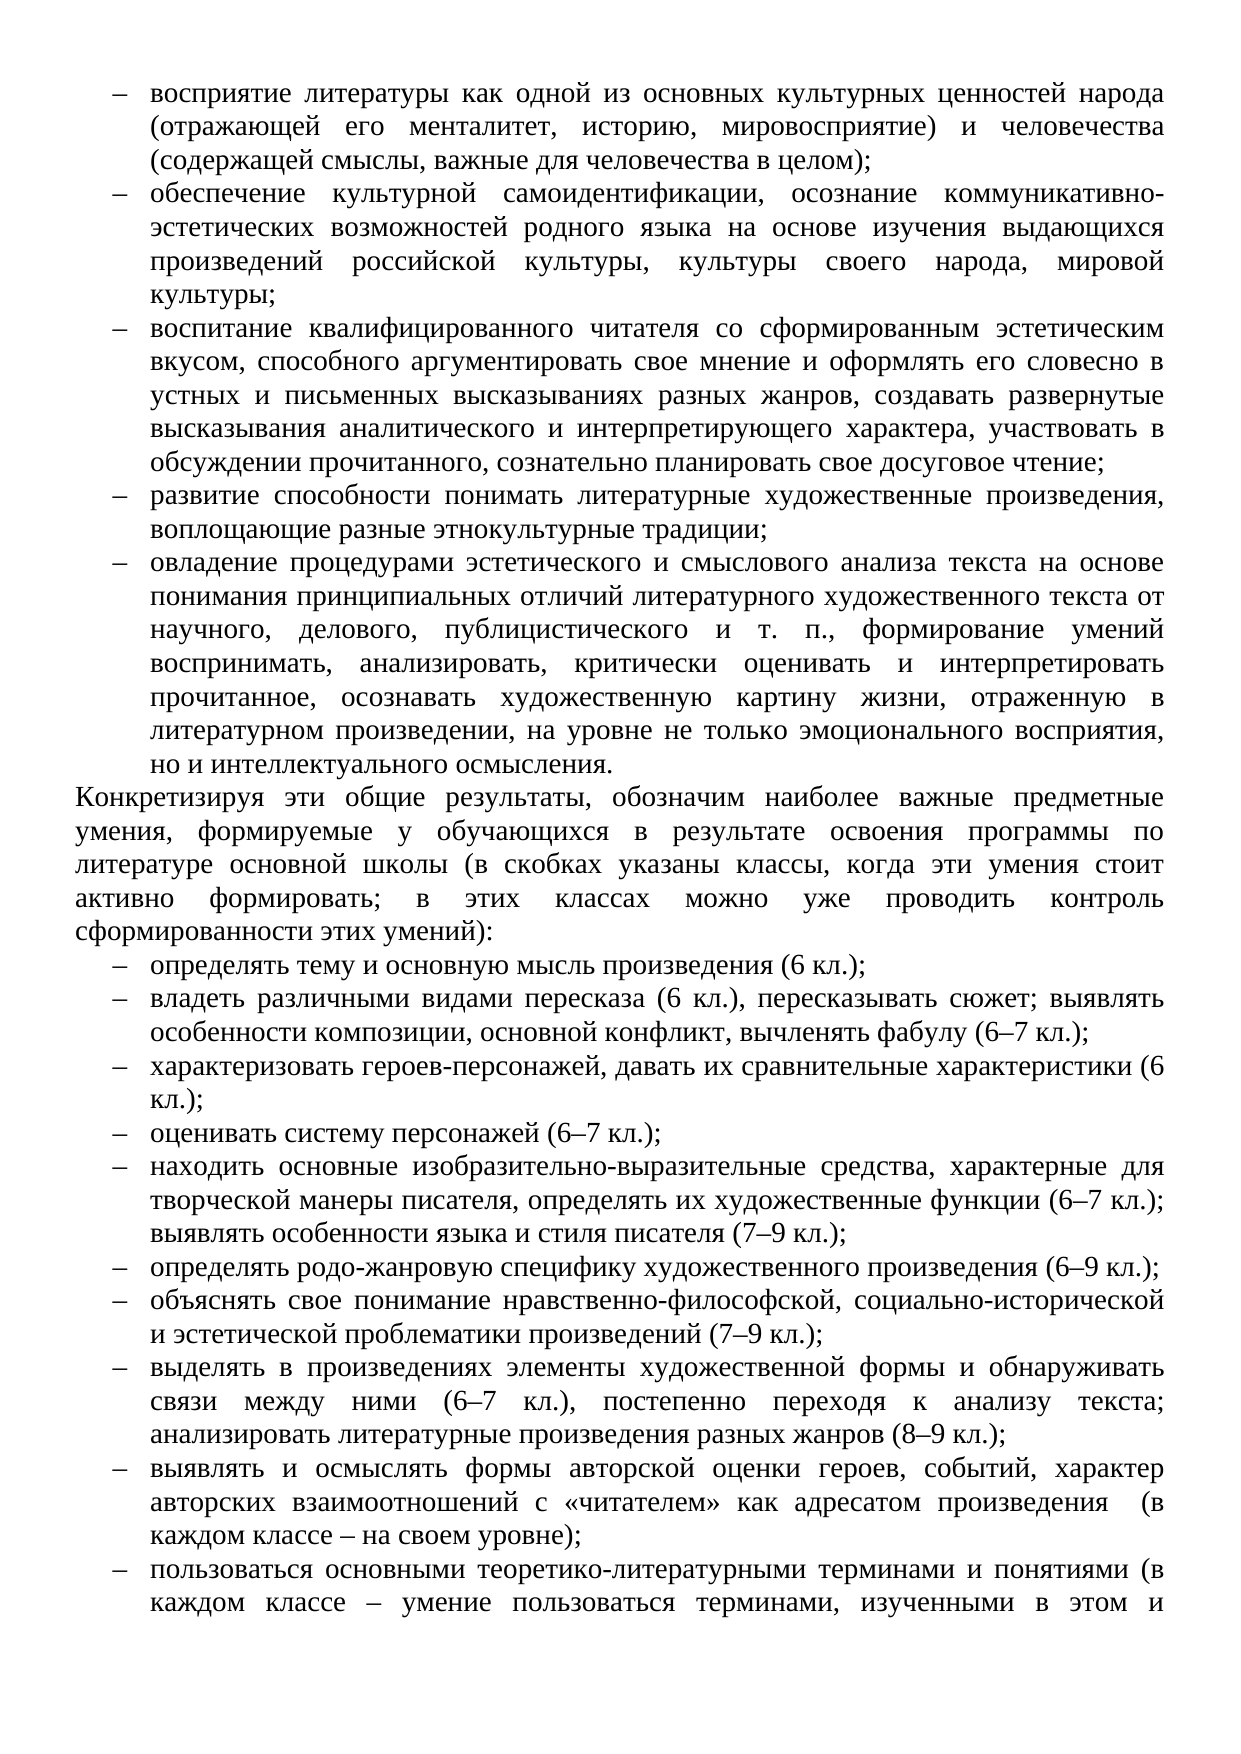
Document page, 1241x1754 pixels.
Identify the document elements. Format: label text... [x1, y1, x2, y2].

list воспитание квалифицированного читателя со сформированным эстетическим вкусом, способного аргументировать свое мнение и оформлять его словесно в устных и письменных высказываниях разных жанров, создавать развернутые высказывания аналитического и интерпретирующего характера, участвовать в обсуждении прочитанного, сознательно планировать свое досуговое чтение; [112, 310, 1165, 477]
list восприятие литературы как одной из основных культурных ценностей народа (отражающей его менталитет, историю, мировосприятие) и человечества (содержащей смыслы, важные для человечества в целом); [112, 75, 1165, 176]
text Конкретизируя эти общие результаты, обозначим наиболее важные предметные умения, формируемые у обучающихся в результате освоения программы по литературе основной школы (в скобках указаны классы, когда эти умения стоит активно формировать; в этих классах можно уже проводить контроль сформированности этих умений): [75, 779, 1165, 947]
list выявлять и осмыслять формы авторской оценки героев, событий, характер авторских взаимоотношений с «читателем» как адресатом произведения (в каждом классе – на своем уровне); [112, 1450, 1165, 1551]
list характеризовать героев-персонажей, давать их сравнительные характеристики (6 кл.); [112, 1048, 1165, 1115]
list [112, 1551, 1165, 1618]
list обеспечение культурной самоидентификации, осознание коммуникативно-эстетических возможностей родного языка на основе изучения выдающихся произведений российской культуры, культуры своего народа, мировой культуры; [112, 176, 1165, 310]
list оценивать систему персонажей (6–7 кл.); [112, 1115, 1165, 1148]
list владеть различными видами пересказа (6 кл.), пересказывать сюжет; выявлять особенности композиции, основной конфликт, вычленять фабулу (6–7 кл.); [112, 981, 1165, 1048]
list объяснять свое понимание нравственно-философской, социально-исторической и эстетической проблематики произведений (7–9 кл.); [112, 1282, 1165, 1349]
list овладение процедурами эстетического и смыслового анализа текста на основе понимания принципиальных отличий литературного художественного текста от научного, делового, публицистического и т. п., формирование умений воспринимать, анализировать, критически оценивать и интерпретировать прочитанное, осознавать художественную картину жизни, отраженную в литературном произведении, на уровне не только эмоционального восприятия, но и интеллектуального осмысления. [112, 544, 1165, 779]
list выделять в произведениях элементы художественной формы и обнаруживать связи между ними (6–7 кл.), постепенно переходя к анализу текста; анализировать литературные произведения разных жанров (8–9 кл.); [112, 1349, 1165, 1450]
list определять родо-жанровую специфику художественного произведения (6–9 кл.); [112, 1249, 1165, 1282]
list находить основные изобразительно-выразительные средства, характерные для творческой манеры писателя, определять их художественные функции (6–7 кл.); выявлять особенности языка и стиля писателя (7–9 кл.); [112, 1148, 1165, 1249]
list определять тему и основную мысль произведения (6 кл.); [112, 947, 1165, 981]
list развитие способности понимать литературные художественные произведения, воплощающие разные этнокультурные традиции; [112, 477, 1165, 544]
